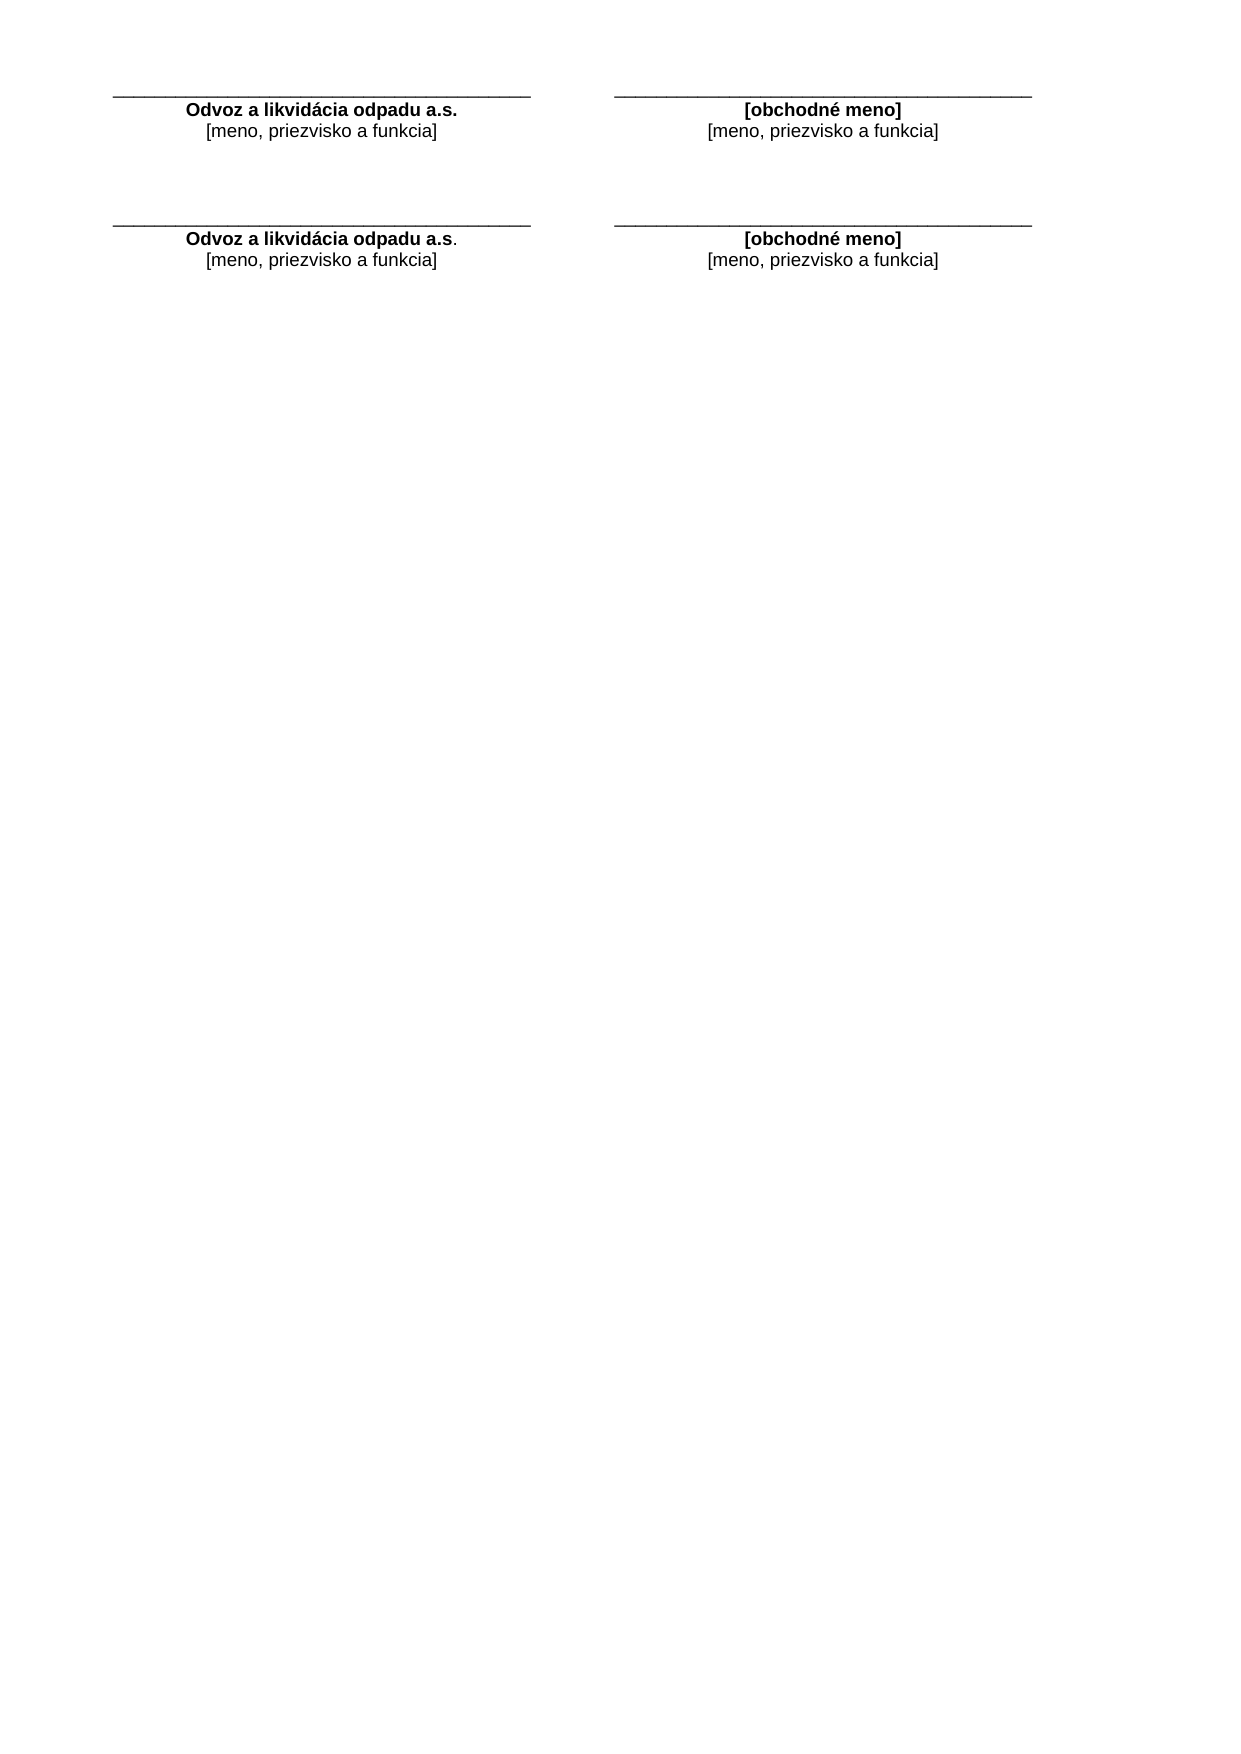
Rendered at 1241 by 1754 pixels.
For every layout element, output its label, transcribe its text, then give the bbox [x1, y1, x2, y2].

table_cell ________________________________________ Odvoz a likvidácia odpadu a.s. [meno, priezvisko a funkcia] [71, 163, 572, 271]
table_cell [572, 77, 1074, 163]
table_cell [71, 77, 572, 163]
table_cell ________________________________________ [obchodné meno] [meno, priezvisko a funkcia] [572, 163, 1074, 271]
